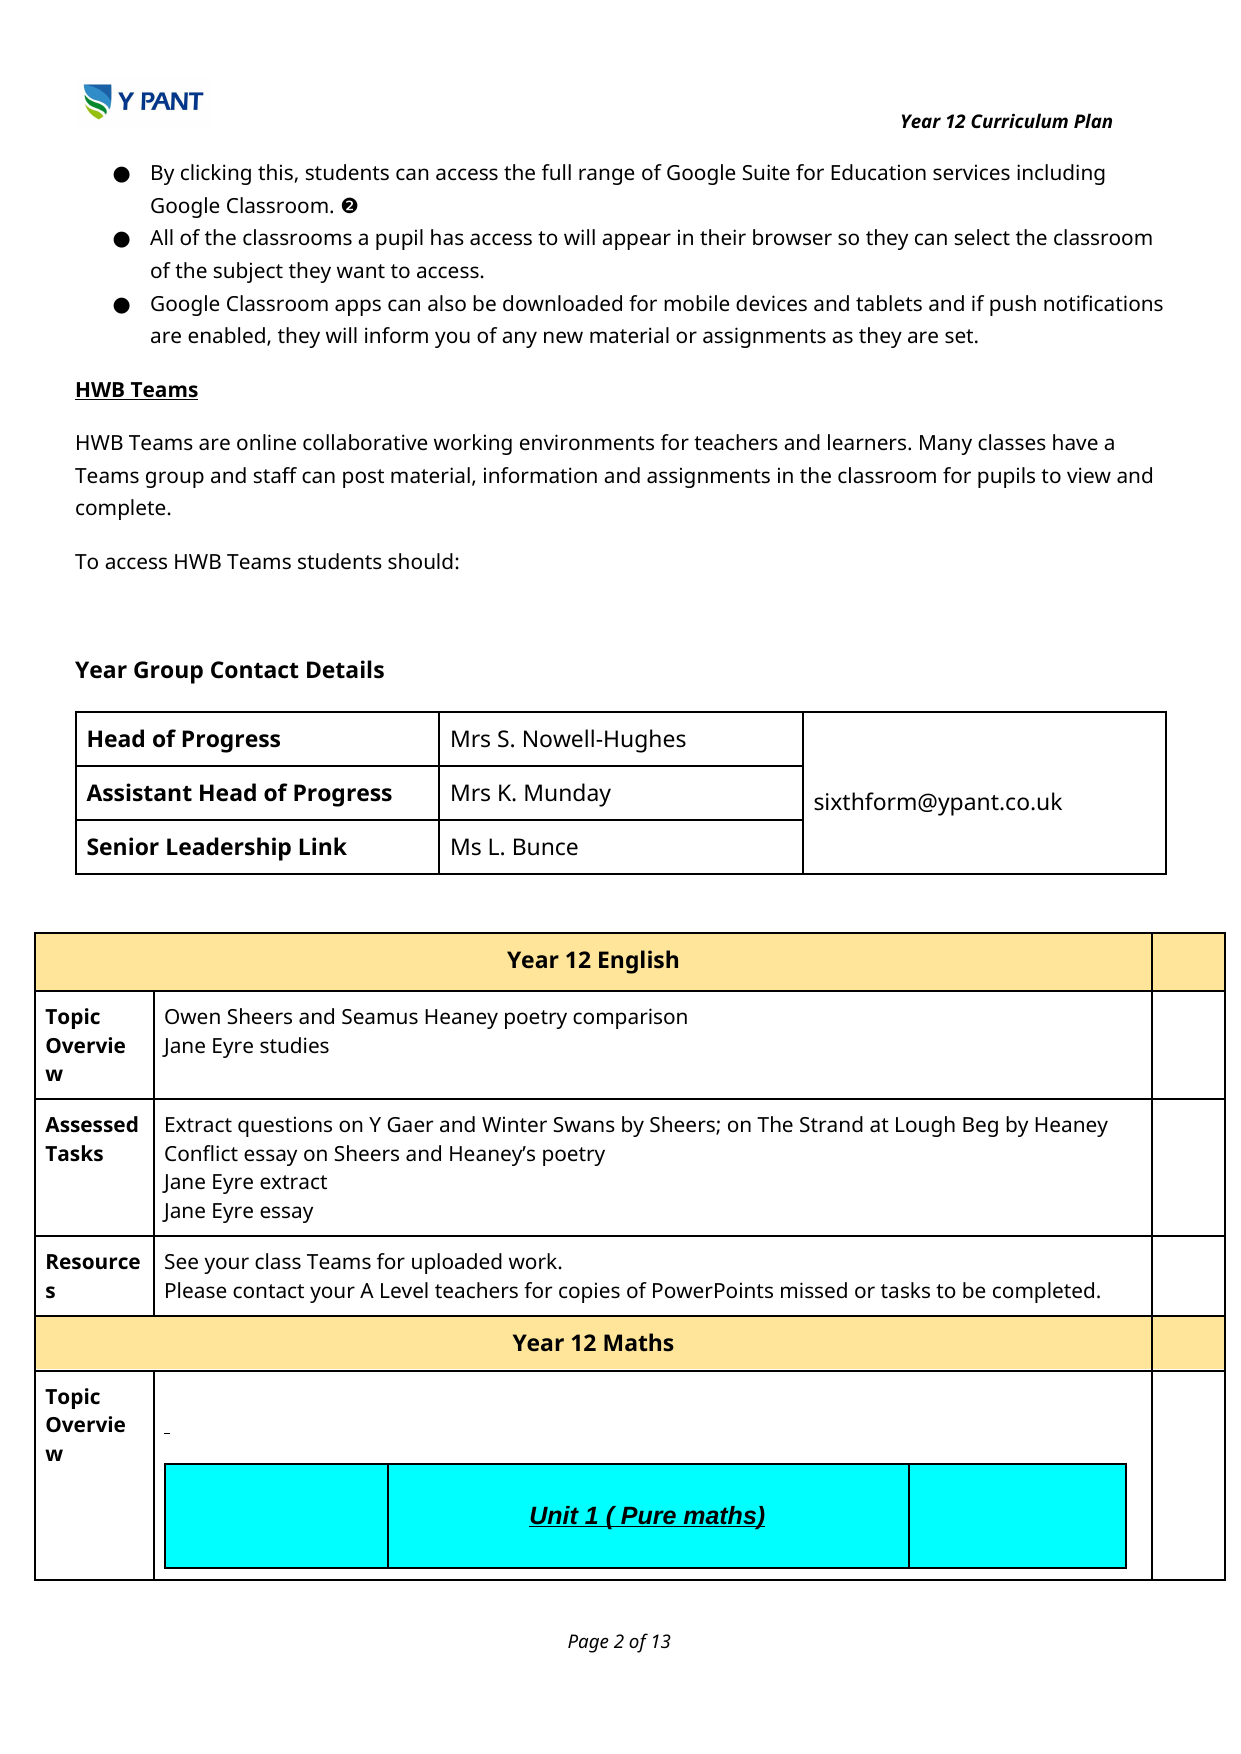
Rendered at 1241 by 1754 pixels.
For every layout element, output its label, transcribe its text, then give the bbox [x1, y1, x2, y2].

table_cell Mrs K. Munday [440, 767, 802, 819]
table_header Year 12 English [36, 934, 1151, 990]
table_header Head of Progress [77, 713, 438, 765]
table_cell Topic Overview [36, 1372, 153, 1579]
table_cell Resources [36, 1237, 153, 1314]
table_cell Senior Leadership Link [77, 821, 438, 873]
table_header sixthform@ypant.co.uk [804, 713, 1165, 873]
table_cell [155, 1372, 1151, 1579]
table_cell [1153, 992, 1224, 1098]
table_cell Owen Sheers and Seamus Heaney poetry comparison Jane Eyre studies [155, 992, 1151, 1098]
table_cell Extract questions on Y Gaer and Winter Swans by Sheers; on The Strand at Lough Beg by Heaney Conflict essay on Sheers and Heaney’s poetry Jane Eyre extract Jane Eyre essay [155, 1100, 1151, 1235]
table_cell Ms L. Bunce [440, 821, 802, 873]
table_cell Year 12 Maths [36, 1317, 1151, 1369]
table_cell [1153, 1237, 1224, 1314]
table_cell Topic Overview [36, 992, 153, 1098]
text HWB Teams are online collaborative working environments for teachers and learners. Many classes have a Teams group and staff can post material, information and assignments in the classroom for pupils to view and complete. [75, 428, 1165, 522]
text HWB Teams [75, 375, 1165, 403]
table_header Mrs S. Nowell-Hughes [440, 713, 802, 765]
picture [75, 75, 211, 129]
table_cell [1153, 1100, 1224, 1235]
table_cell [1153, 1372, 1224, 1579]
table_cell [1153, 1317, 1224, 1369]
text Year Group Contact Details [75, 654, 1165, 685]
list Google Classroom apps can also be downloaded for mobile devices and tablets and if push notifications are enabled, they will inform you of any new material or assignments as they are set. [112, 289, 1165, 350]
table_cell Assistant Head of Progress [77, 767, 438, 819]
text To access HWB Teams students should: [75, 547, 1165, 575]
table_header [1153, 934, 1224, 990]
table_cell Assessed Tasks [36, 1100, 153, 1235]
table_cell See your class Teams for uploaded work. Please contact your A Level teachers for copies of PowerPoints missed or tasks to be completed. [155, 1237, 1151, 1314]
list All of the classrooms a pupil has access to will appear in their browser so they can select the classroom of the subject they want to access. [112, 223, 1165, 284]
